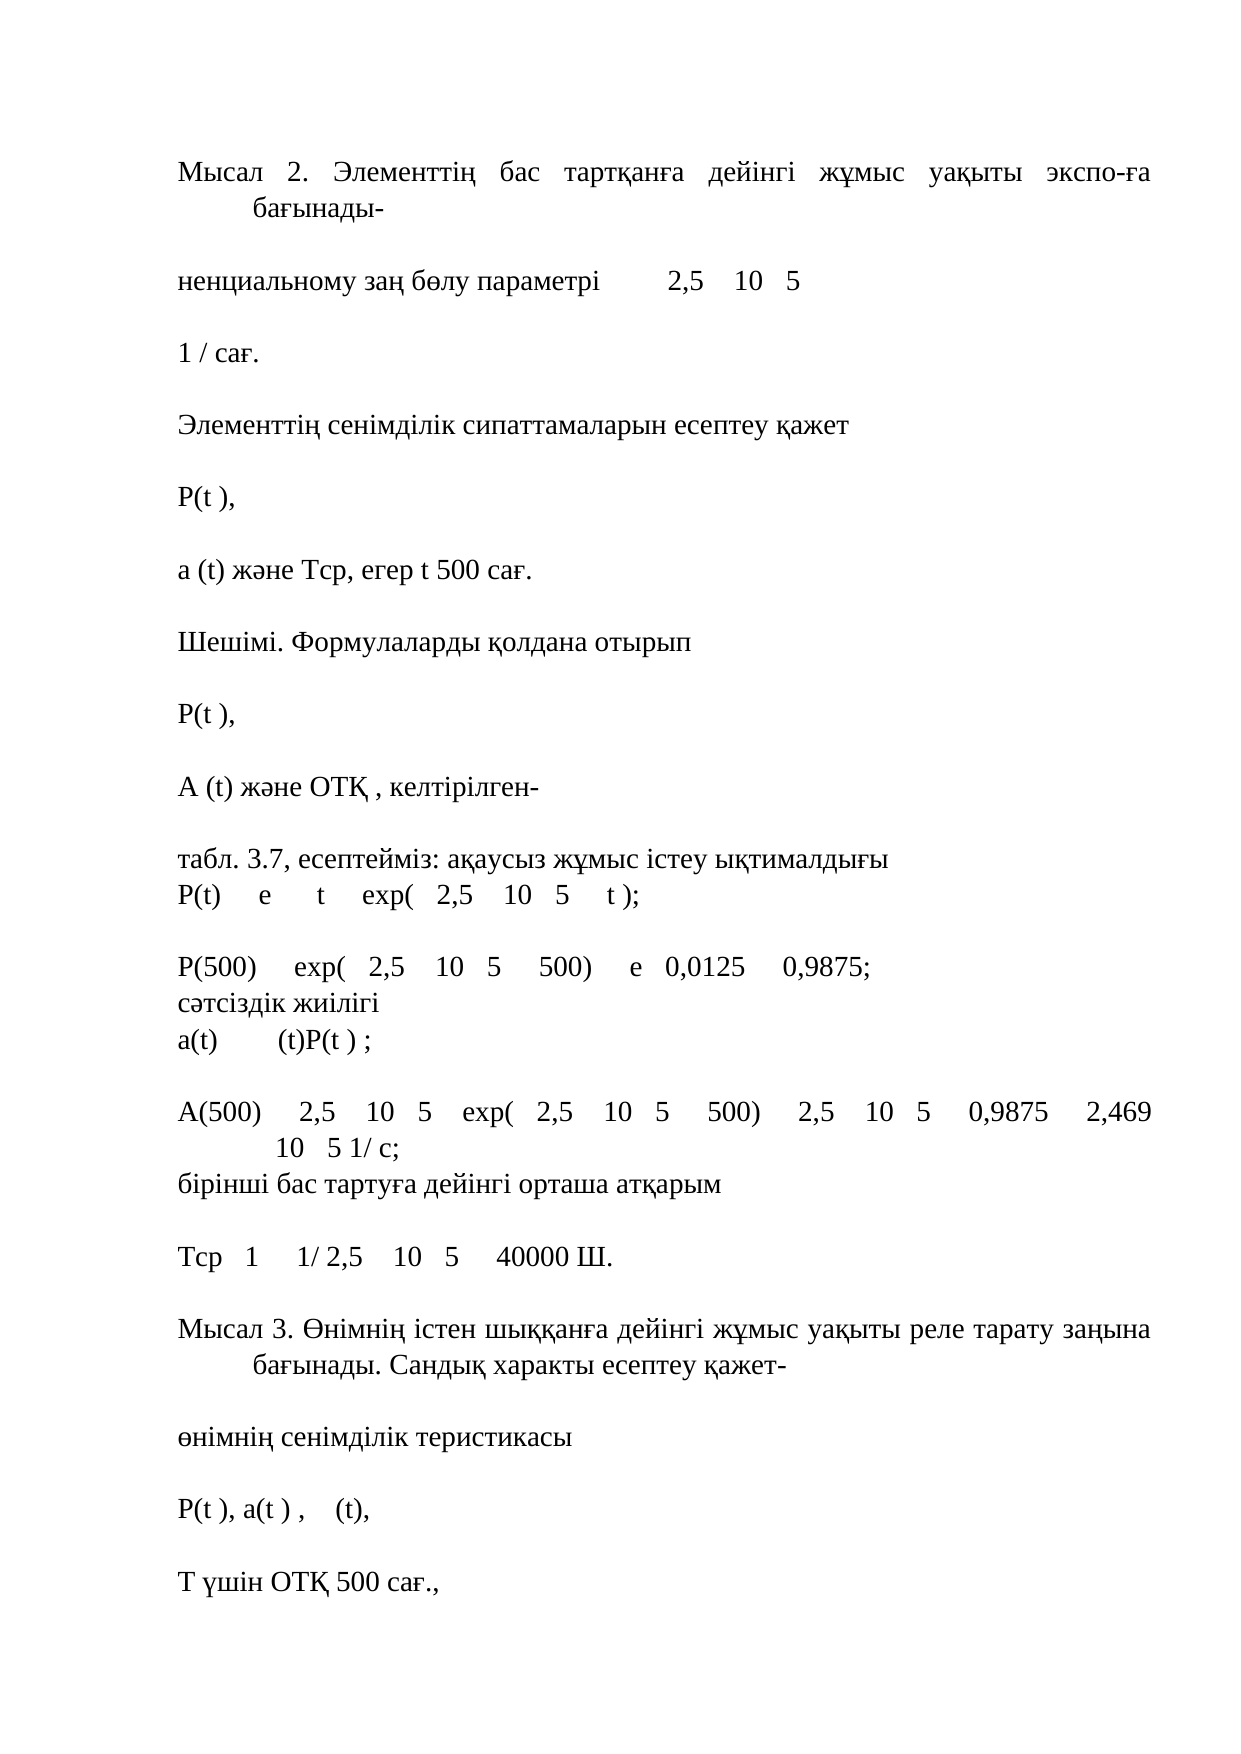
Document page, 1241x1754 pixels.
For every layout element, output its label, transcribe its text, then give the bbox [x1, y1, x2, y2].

list сәтсіздік жиілігі [177, 986, 1152, 1019]
list 1 / сағ. [177, 335, 1152, 368]
list P(t)  et  exp(2,5 105  t ); [177, 877, 1152, 911]
list P(t ), a(t ) , (t), [177, 1492, 1152, 1525]
list Шешімі. Формулаларды қолдана отырып [177, 624, 1152, 658]
list P(t ), [177, 696, 1152, 730]
list P(500)  exp(2,5 105  500)  e0,0125  0,9875; [177, 949, 1152, 983]
list a (t) және Тср, егер t 500 сағ. [177, 552, 1152, 585]
list Мысал 3. Өнімнің істен шыққанға дейінгі жұмыс уақыты реле тарату заңына бағынады. Сандық характы есептеу қажет- [177, 1311, 1152, 1381]
list табл. 3.7, есептейміз: ақаусыз жұмыс істеу ықтималдығы [177, 841, 1152, 874]
list Элементтің сенімділік сипаттамаларын есептеу қажет [177, 407, 1152, 441]
list P(t ), [177, 479, 1152, 513]
list өнімнің сенімділік теристикасы [177, 1419, 1152, 1453]
list ненциальному заң бөлу параметрі   2,5 105 [177, 263, 1152, 296]
list Мысал 2. Элементтің бас тартқанға дейінгі жұмыс уақыты экспо-ға бағынады- [177, 154, 1152, 224]
list T үшін ОТҚ 500 сағ., [177, 1564, 1152, 1597]
list a(t)  (t)P(t ) ; [177, 1022, 1152, 1055]
list бірінші бас тартуға дейінгі орташа атқарым [177, 1166, 1152, 1200]
list Тср 1  1/ 2,5 105  40000 Ш. [177, 1239, 1152, 1272]
list A (t) және ОТҚ , келтірілген- [177, 769, 1152, 802]
list А(500)  2,5 105 exp(2,5 105  500)  2,5 105  0,9875  2,469 105 1/ с; [177, 1094, 1152, 1164]
